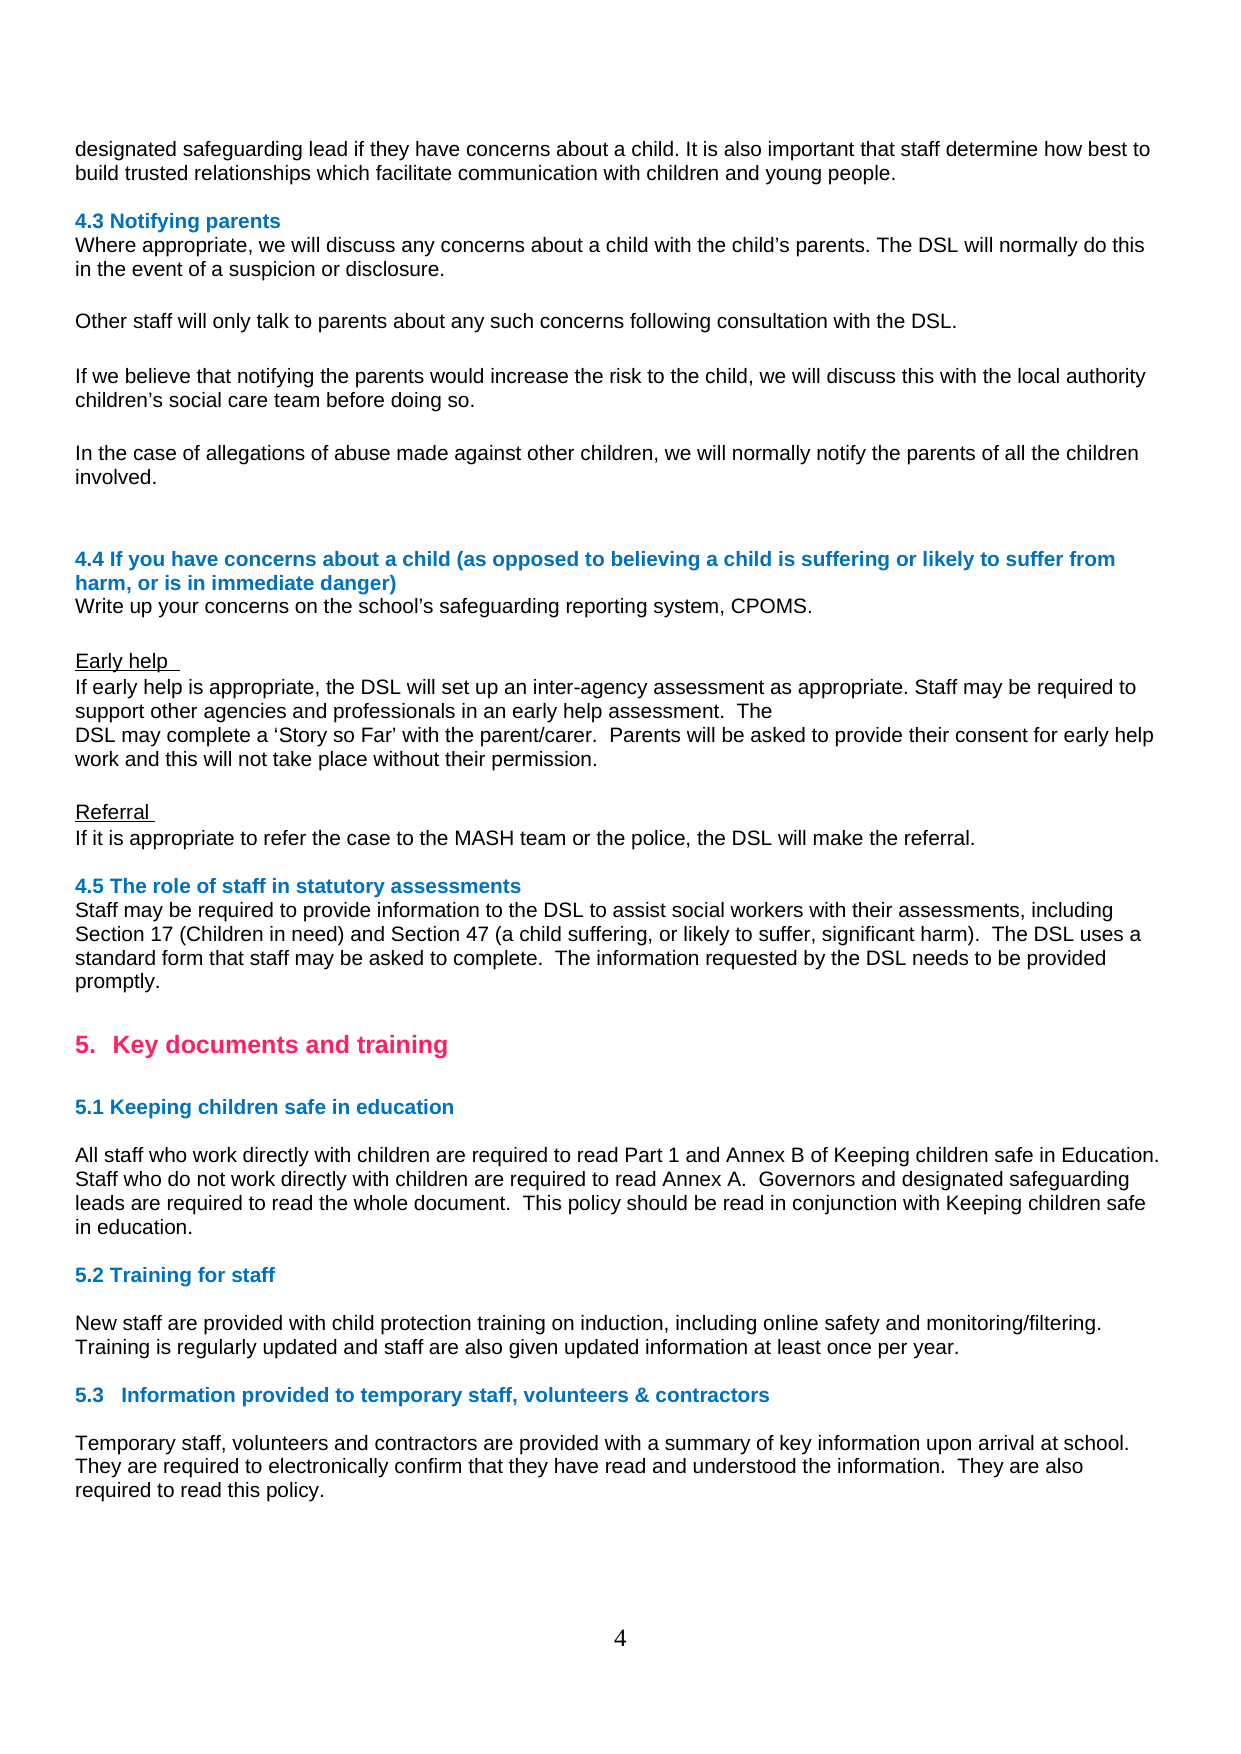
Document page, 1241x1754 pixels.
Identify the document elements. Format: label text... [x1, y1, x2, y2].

text 5.2 Training for staff [75, 1263, 1165, 1287]
text Temporary staff, volunteers and contractors are provided with a summary of key information upon arrival at school. They are required to electronically confirm that they have read and understood the information. They are also required to read this policy. [75, 1430, 1165, 1502]
text 4.5 The role of staff in statutory assessments [75, 873, 1165, 897]
text If we believe that notifying the parents would increase the risk to the child, we will discuss this with the local authority children’s social care team before doing so. [75, 364, 1165, 412]
subtitle Key documents and training [75, 1030, 1165, 1058]
text Staff may be required to provide information to the DSL to assist social workers with their assessments, including Section 17 (Children in need) and Section 47 (a child suffering, or likely to suffer, significant harm). The DSL uses a standard form that staff may be asked to complete. The information requested by the DSL needs to be provided promptly. [75, 897, 1165, 993]
text DSL may complete a ‘Story so Far’ with the parent/carer. Parents will be asked to provide their consent for early help work and this will not take place without their permission. [75, 723, 1165, 771]
text All staff who work directly with children are required to read Part 1 and Annex B of Keeping children safe in Education. Staff who do not work directly with children are required to read Annex A. Governors and designated safeguarding leads are required to read the whole document. This policy should be read in conjunction with Keeping children safe in education. [75, 1143, 1165, 1239]
text If early help is appropriate, the DSL will set up an inter-agency assessment as appropriate. Staff may be required to support other agencies and professionals in an early help assessment. The [75, 675, 1165, 723]
text Early help [75, 649, 1165, 673]
text Other staff will only talk to parents about any such concerns following consultation with the DSL. [75, 309, 1165, 333]
text Write up your concerns on the school’s safeguarding reporting system, CPOMS. [75, 594, 1165, 618]
text 4.4 If you have concerns about a child (as opposed to believing a child is suffering or likely to suffer from harm, or is in immediate danger) [75, 546, 1165, 594]
text 4.3 Notifying parents [75, 208, 1165, 232]
text 5.3 Information provided to temporary staff, volunteers & contractors [75, 1382, 1165, 1406]
text In the case of allegations of abuse made against other children, we will normally notify the parents of all the children involved. [75, 441, 1165, 489]
text Referral [75, 800, 1165, 824]
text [75, 137, 1165, 184]
text New staff are provided with child protection training on induction, including online safety and monitoring/filtering. Training is regularly updated and staff are also given updated information at least once per year. [75, 1311, 1165, 1358]
text Where appropriate, we will discuss any concerns about a child with the child’s parents. The DSL will normally do this in the event of a suspicion or disclosure. [75, 232, 1165, 280]
text If it is appropriate to refer the case to the MASH team or the police, the DSL will make the referral. [75, 826, 1165, 849]
text 5.1 Keeping children safe in education [75, 1095, 1165, 1119]
